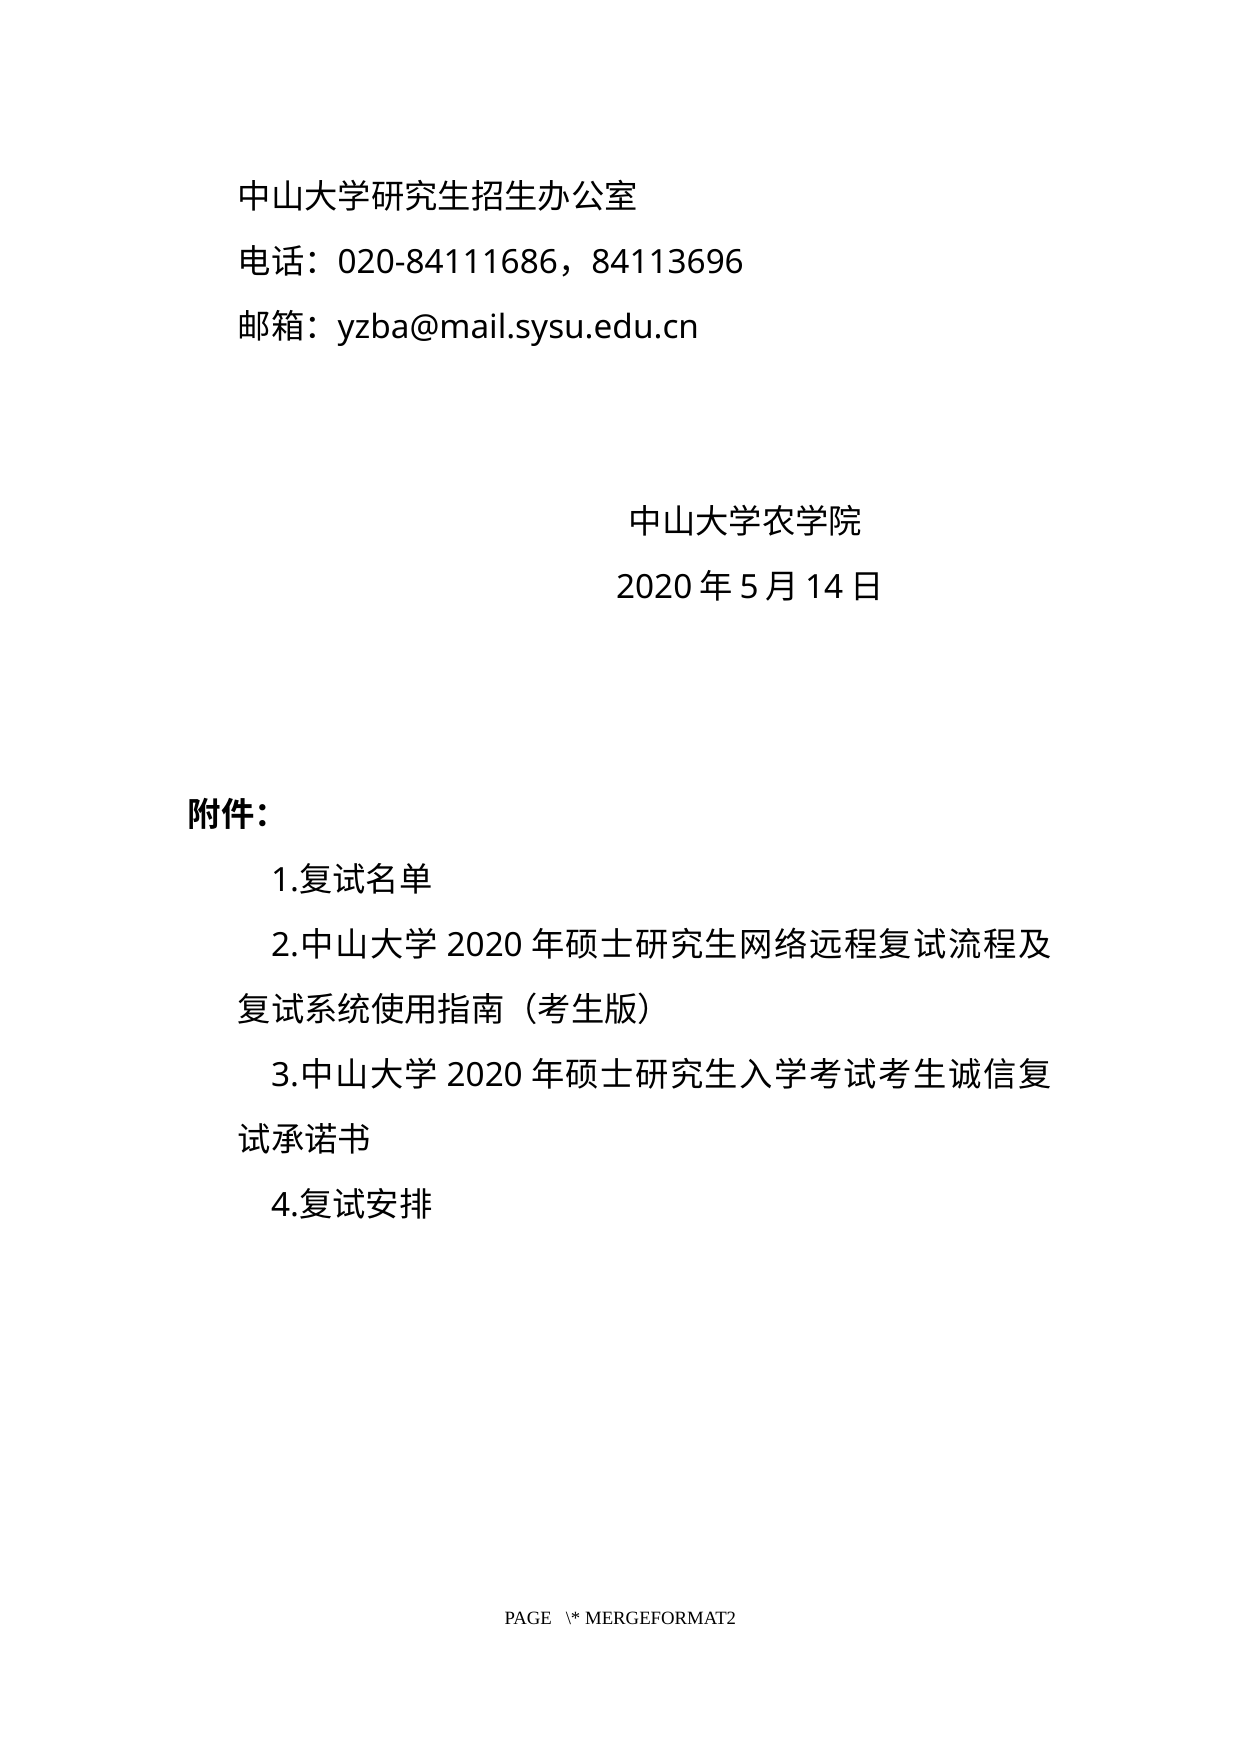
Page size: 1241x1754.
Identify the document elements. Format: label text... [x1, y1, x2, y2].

text 4.复试安排 [237, 1169, 1053, 1234]
text 电话：020-84111686，84113696 [237, 227, 1053, 292]
text 2020年5月14日 [187, 552, 1003, 617]
text 1.复试名单 [237, 844, 1053, 909]
text 附件： [187, 779, 1053, 844]
text 3.中山大学2020年硕士研究生入学考试考生诚信复试承诺书 [237, 1039, 1053, 1169]
text 2.中山大学2020年硕士研究生网络远程复试流程及复试系统使用指南（考生版） [237, 909, 1053, 1039]
text 中山大学农学院 [187, 487, 1003, 552]
text 中山大学研究生招生办公室 [237, 162, 1053, 227]
text 邮箱：yzba@mail.sysu.edu.cn [237, 292, 1053, 357]
